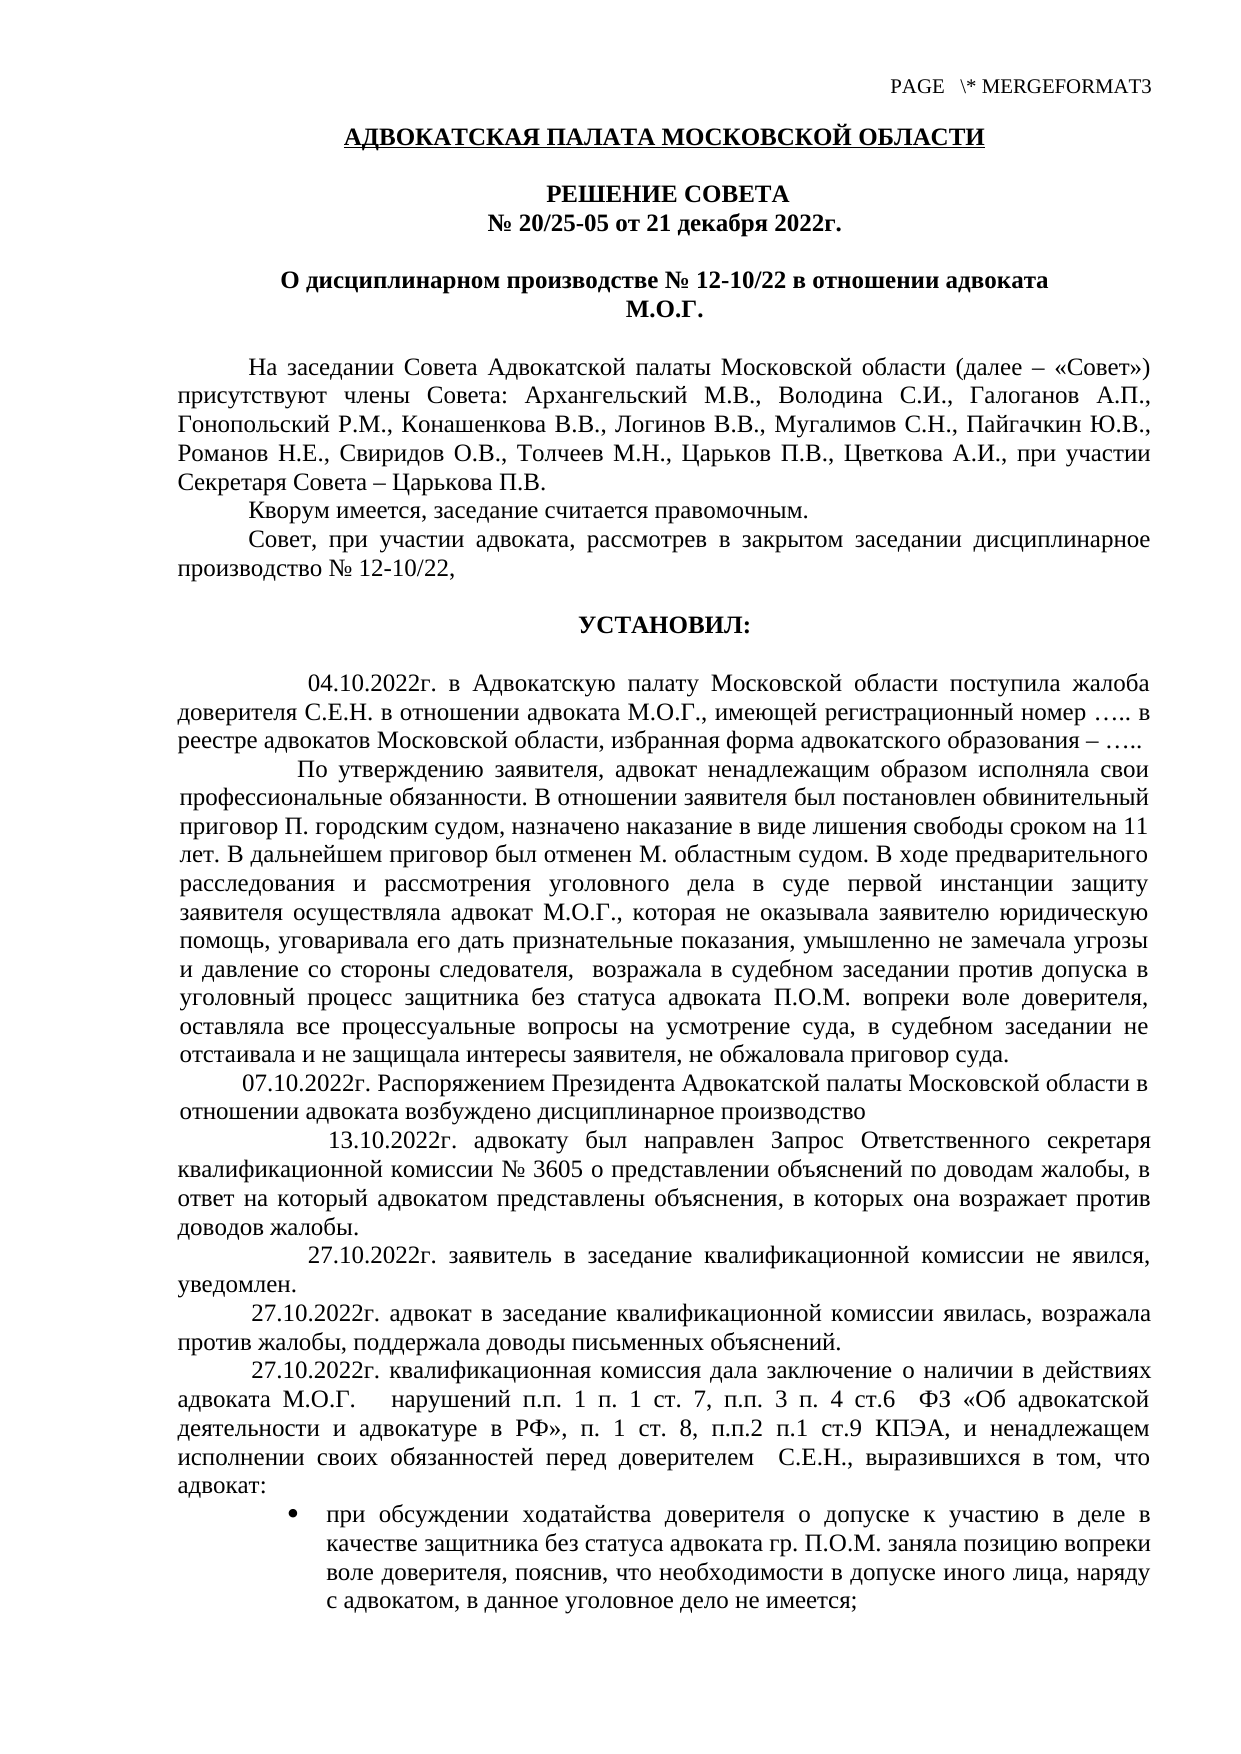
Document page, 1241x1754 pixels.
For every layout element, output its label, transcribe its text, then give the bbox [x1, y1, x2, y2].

text 27.10.2022г. адвокат в заседание квалификационной комиссии явилась, возражала против жалобы, поддержала доводы письменных объяснений. [177, 1298, 1152, 1355]
text О дисциплинарном производстве № 12-10/22 в отношении адвоката [177, 266, 1152, 294]
text 04.10.2022г. в Адвокатскую палату Московской области поступила жалоба доверителя С.Е.Н. в отношении адвоката М.О.Г., имеющей регистрационный номер ….. в реестре адвокатов Московской области, избранная форма адвокатского образования – ….. [177, 668, 1152, 754]
text Кворум имеется, заседание считается правомочным. [177, 496, 1152, 524]
text На заседании Совета Адвокатской палаты Московской области (далее – «Совет») присутствуют члены Совета: Архангельский М.В., Володина С.И., Галоганов А.П., Гонопольский Р.М., Конашенкова В.В., Логинов В.В., Мугалимов С.Н., Пайгачкин Ю.В., Романов Н.Е., Свиридов О.В., Толчеев М.Н., Царьков П.В., Цветкова А.И., при участии Секретаря Совета – Царькова П.В. [177, 352, 1152, 496]
text М.О.Г. [177, 294, 1152, 323]
text По утверждению заявителя, адвокат ненадлежащим образом исполняла свои профессиональные обязанности. В отношении заявителя был постановлен обвинительный приговор П. городским судом, назначено наказание в виде лишения свободы сроком на 11 лет. В дальнейшем приговор был отменен М. областным судом. В ходе предварительного расследования и рассмотрения уголовного дела в суде первой инстанции защиту заявителя осуществляла адвокат М.О.Г., которая не оказывала заявителю юридическую помощь, уговаривала его дать признательные показания, умышленно не замечала угрозы и давление со стороны следователя, возражала в судебном заседании против допуска в уголовный процесс защитника без статуса адвоката П.О.М. вопреки воле доверителя, оставляла все процессуальные вопросы на усмотрение суда, в судебном заседании не отстаивала и не защищала интересы заявителя, не обжаловала приговор суда. [179, 754, 1149, 1068]
text адвокатская палата московской области [177, 122, 1152, 151]
list при обсуждении ходатайства доверителя о допуске к участию в деле в качестве защитника без статуса адвоката гр. П.О.М. заняла позицию вопреки воле доверителя, пояснив, что необходимости в допуске иного лица, наряду с адвокатом, в данное уголовное дело не имеется; [288, 1499, 1152, 1614]
text 13.10.2022г. адвокату был направлен Запрос Ответственного секретаря квалификационной комиссии № 3605 о представлении объяснений по доводам жалобы, в ответ на который адвокатом представлены объяснения, в которых она возражает против доводов жалобы. [177, 1125, 1152, 1240]
text 07.10.2022г. Распоряжением Президента Адвокатской палаты Московской области в отношении адвоката возбуждено дисциплинарное производство [179, 1068, 1149, 1125]
text Совет, при участии адвоката, рассмотрев в закрытом заседании дисциплинарное производство № 12-10/22, [177, 524, 1152, 582]
text 27.10.2022г. заявитель в заседание квалификационной комиссии не явился, уведомлен. [177, 1240, 1152, 1298]
text УСТАНОВИЛ: [177, 611, 1152, 639]
text Решение СОВЕТА [472, 179, 1152, 208]
text 27.10.2022г. квалификационная комиссия дала заключение о наличии в действиях адвоката М.О.Г. нарушений п.п. 1 п. 1 ст. 7, п.п. 3 п. 4 ст.6 ФЗ «Об адвокатской деятельности и адвокатуре в РФ», п. 1 ст. 8, п.п.2 п.1 ст.9 КПЭА, и ненадлежащем исполнении своих обязанностей перед доверителем С.Е.Н., выразившихся в том, что адвокат: [177, 1355, 1152, 1499]
text № 20/25-05 от 21 декабря 2022г. [177, 208, 1152, 237]
